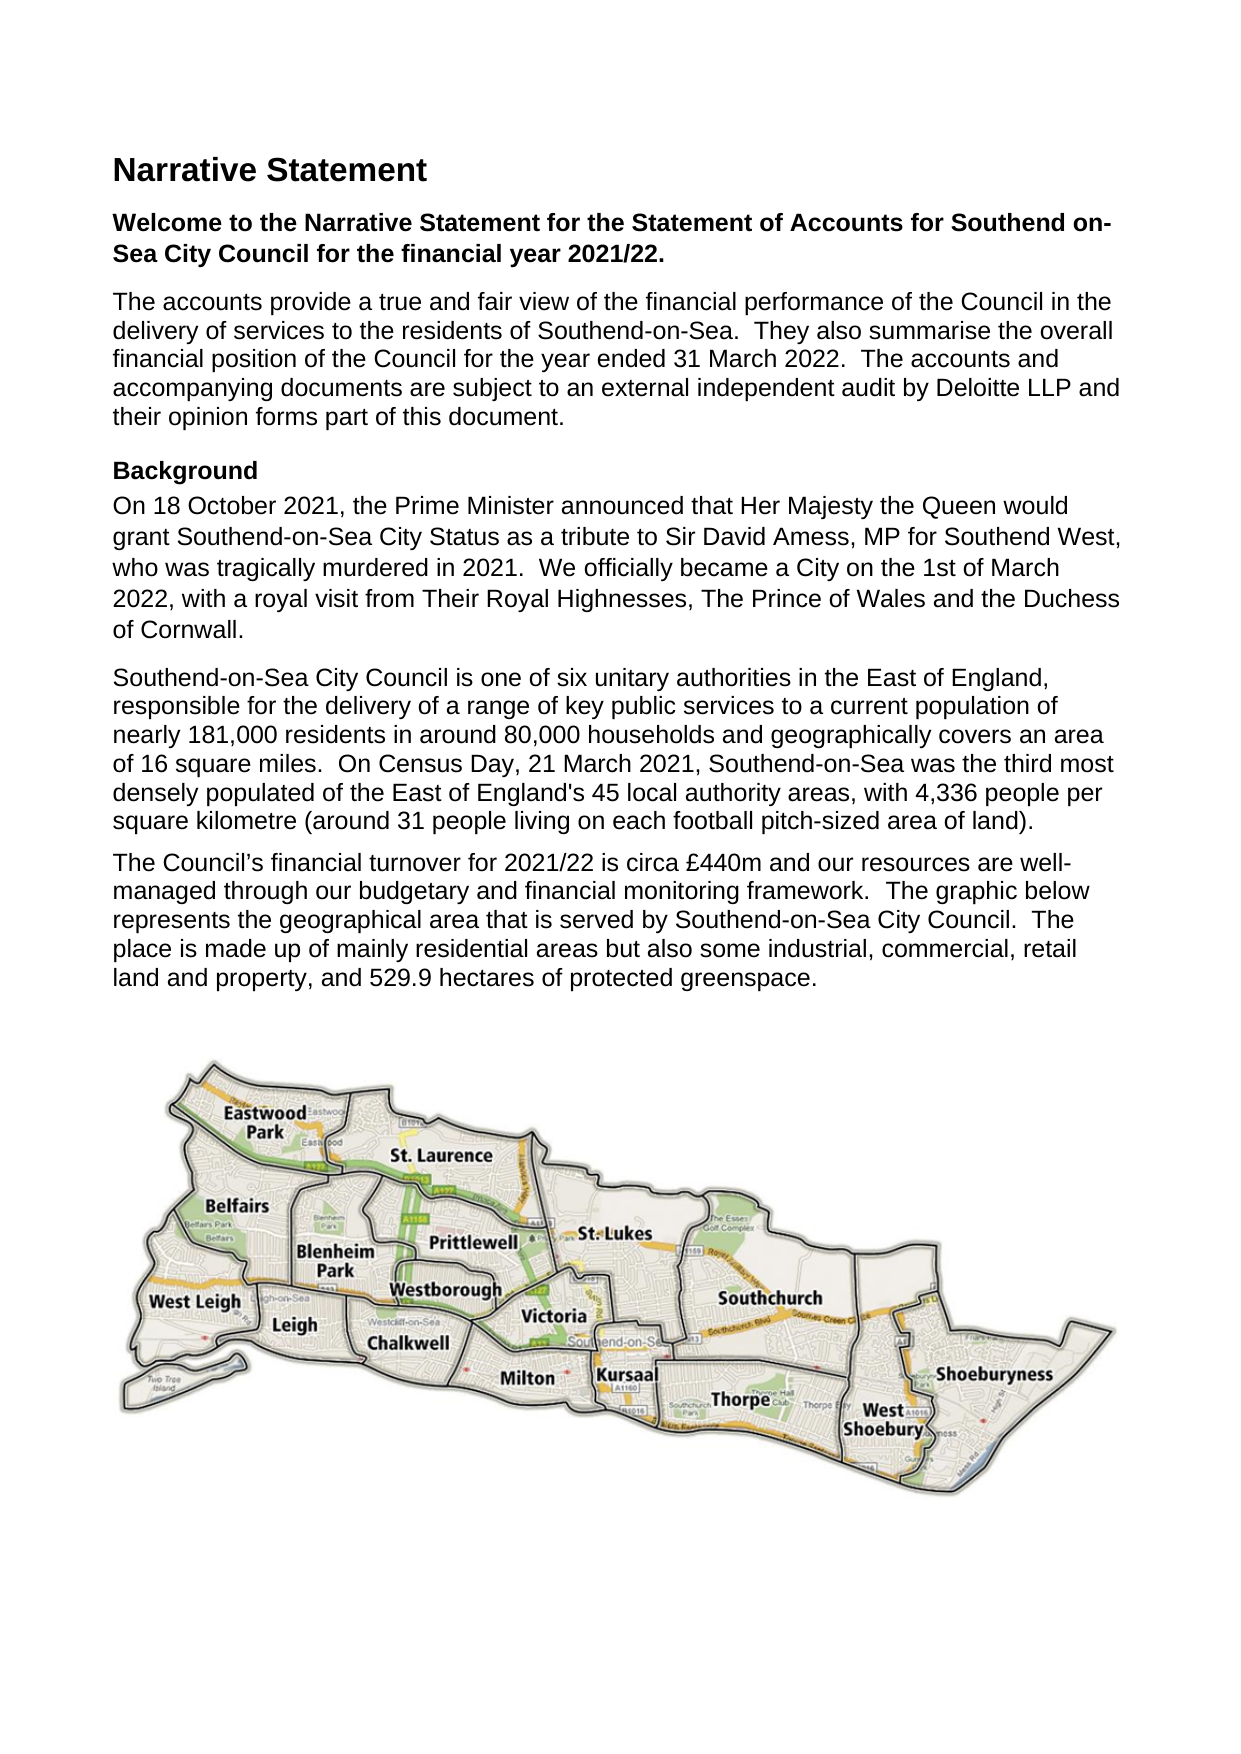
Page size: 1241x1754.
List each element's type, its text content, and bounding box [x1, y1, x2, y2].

subtitle Background [112, 456, 1128, 484]
text Welcome to the Narrative Statement for the Statement of Accounts for Southend on-Sea City Council for the financial year 2021/22. [112, 208, 1128, 268]
text The accounts provide a true and fair view of the financial performance of the Council in the delivery of services to the residents of Southend-on-Sea. They also summarise the overall financial position of the Council for the year ended 31 March 2022. The accounts and accompanying documents are subject to an external independent audit by Deloitte LLP and their opinion forms part of this document. [112, 287, 1128, 431]
subtitle Narrative Statement [112, 150, 1128, 188]
text The Council’s financial turnover for 2021/22 is circa £440m and our resources are well-managed through our budgetary and financial monitoring framework. The graphic below represents the geographical area that is served by Southend-on-Sea City Council. The place is made up of mainly residential areas but also some industrial, commercial, retail land and property, and 529.9 hectares of protected greenspace. [112, 847, 1128, 991]
text Southend-on-Sea City Council is one of six unitary authorities in the East of England, responsible for the delivery of a range of key public services to a current population of nearly 181,000 residents in around 80,000 households and geographically covers an area of 16 square miles. On Census Day, 21 March 2021, Southend-on-Sea was the third most densely populated of the East of England's 45 local authority areas, with 4,336 people per square kilometre (around 31 people living on each football pitch-sized area of land). [112, 662, 1128, 835]
text On 18 October 2021, the Prime Minister announced that Her Majesty the Queen would grant Southend-on-Sea City Status as a tribute to Sir David Amess, MP for Southend West, who was tragically murdered in 2021. We officially became a City on the 1st of March 2022, with a royal visit from Their Royal Highnesses, The Prince of Wales and the Duchess of Cornwall. [112, 491, 1128, 643]
picture [112, 1045, 1121, 1506]
